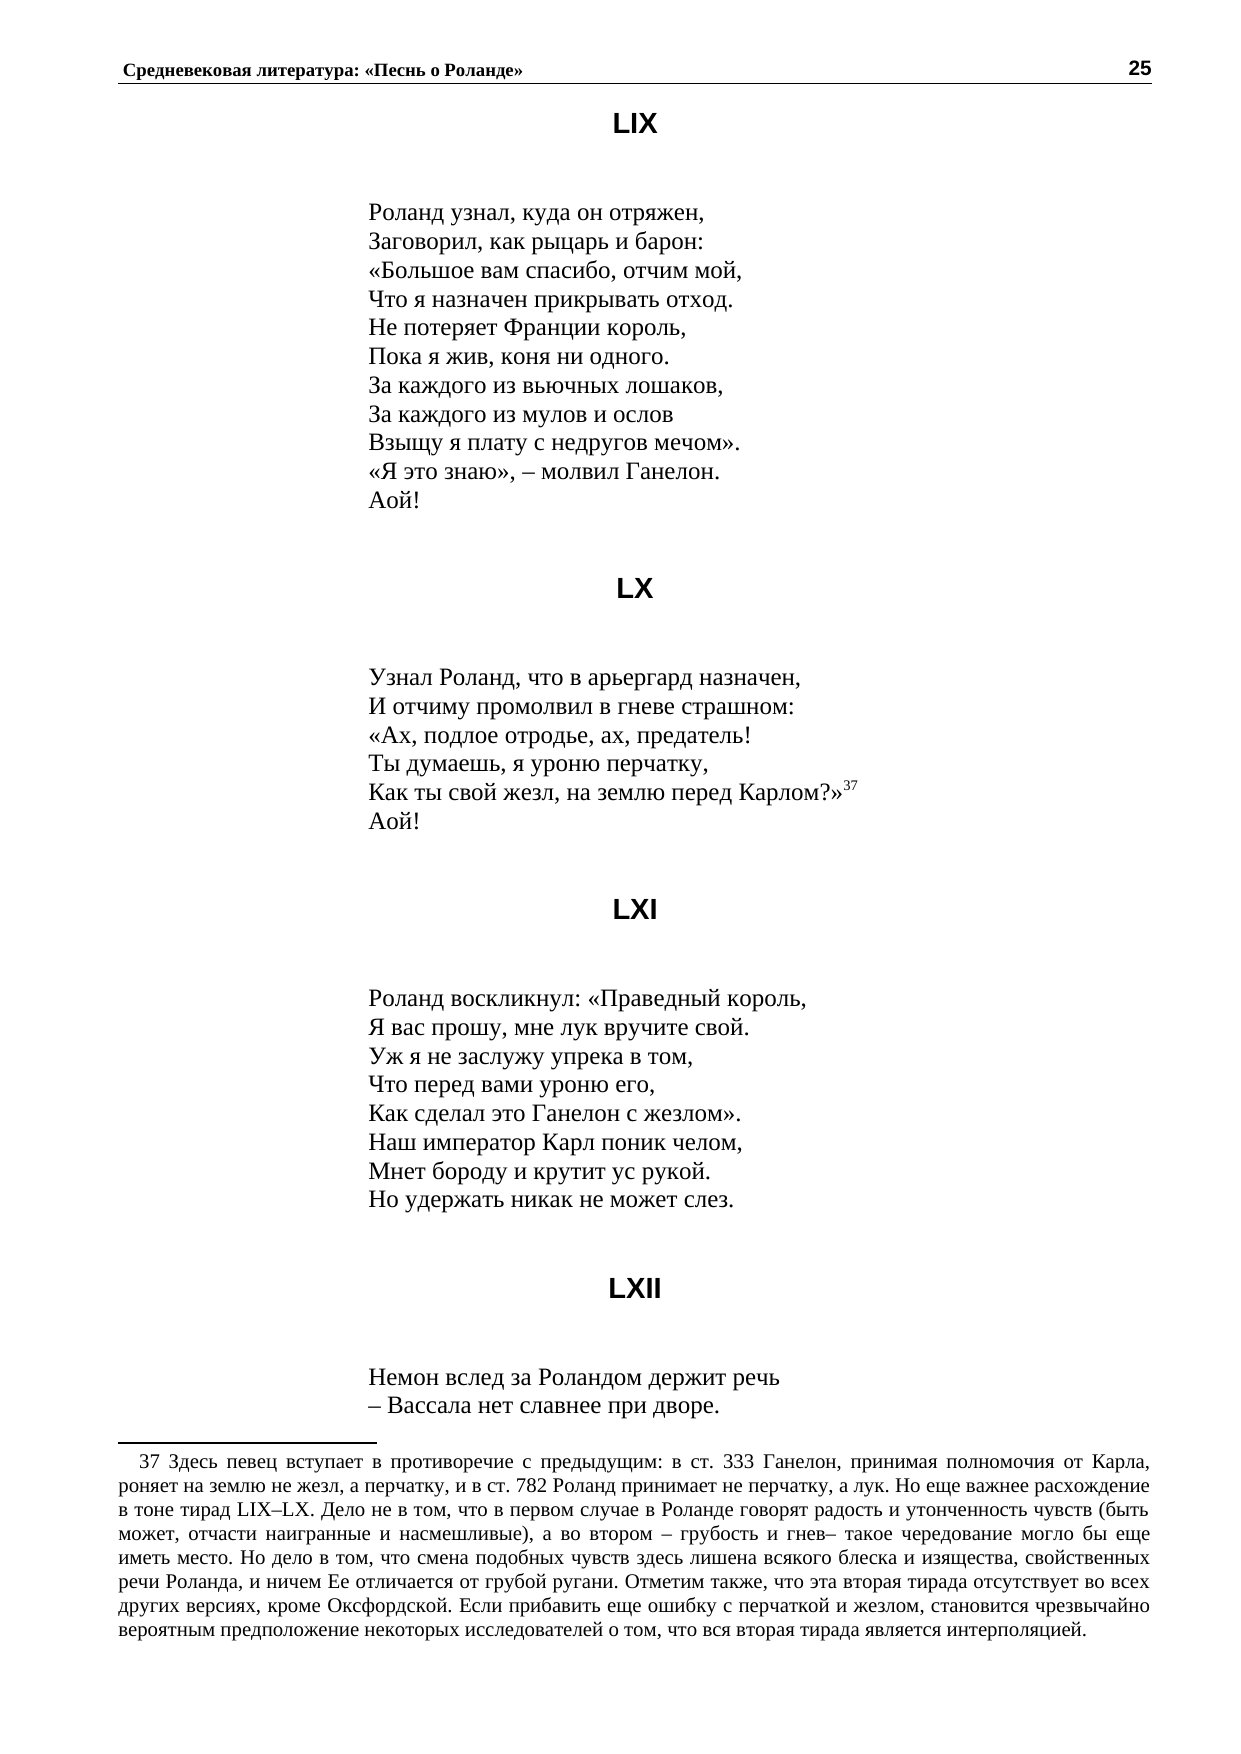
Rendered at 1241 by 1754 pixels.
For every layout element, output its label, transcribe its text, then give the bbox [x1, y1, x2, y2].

text За каждого из вьючных лошаков, [326, 370, 1089, 399]
text Ты думаешь, я уроню перчатку, [326, 748, 1089, 777]
text Пока я жив, коня ни одного. [326, 341, 1089, 370]
text Я вас прошу, мне лук вручите свой. [326, 1012, 1089, 1041]
text Но удержать никак не может слез. [326, 1184, 1089, 1213]
text «Ах, подлое отродье, ах, предатель! [326, 720, 1089, 748]
text Заговорил, как рыцарь и барон: [326, 226, 1089, 255]
subtitle LX [118, 571, 1152, 605]
text Что я назначен прикрывать отход. [326, 284, 1089, 312]
text За каждого из мулов и ослов [326, 399, 1089, 427]
text И отчиму промолвил в гневе страшном: [326, 691, 1089, 720]
subtitle LIX [118, 106, 1152, 140]
text Узнал Роланд, что в арьергард назначен, [326, 662, 1089, 691]
subtitle LXI [118, 892, 1152, 926]
text Аой! [326, 485, 1089, 514]
text «Большое вам спасибо, отчим мой, [326, 255, 1089, 284]
subtitle LXII [118, 1271, 1152, 1304]
text Как сделал это Ганелон с жезлом». [326, 1098, 1089, 1127]
text Мнет бороду и крутит ус рукой. [326, 1156, 1089, 1184]
text Роланд узнал, куда он отряжен, [326, 197, 1089, 226]
text «Я это знаю», – молвил Ганелон. [326, 456, 1089, 485]
text Наш император Карл поник челом, [326, 1127, 1089, 1156]
text Что перед вами уроню его, [326, 1069, 1089, 1098]
text – Вассала нет славнее при дворе. [326, 1391, 1089, 1419]
text Как ты свой жезл, на землю перед Карлом?» [326, 777, 1089, 806]
text Роланд воскликнул: «Праведный король, [326, 983, 1089, 1012]
text Немон вслед за Роландом держит речь [326, 1362, 1089, 1391]
text Аой! [326, 806, 1089, 835]
text Уж я не заслужу упрека в том, [326, 1041, 1089, 1069]
text Не потеряет Франции король, [326, 312, 1089, 341]
text Взыщу я плату с недругов мечом». [326, 427, 1089, 456]
